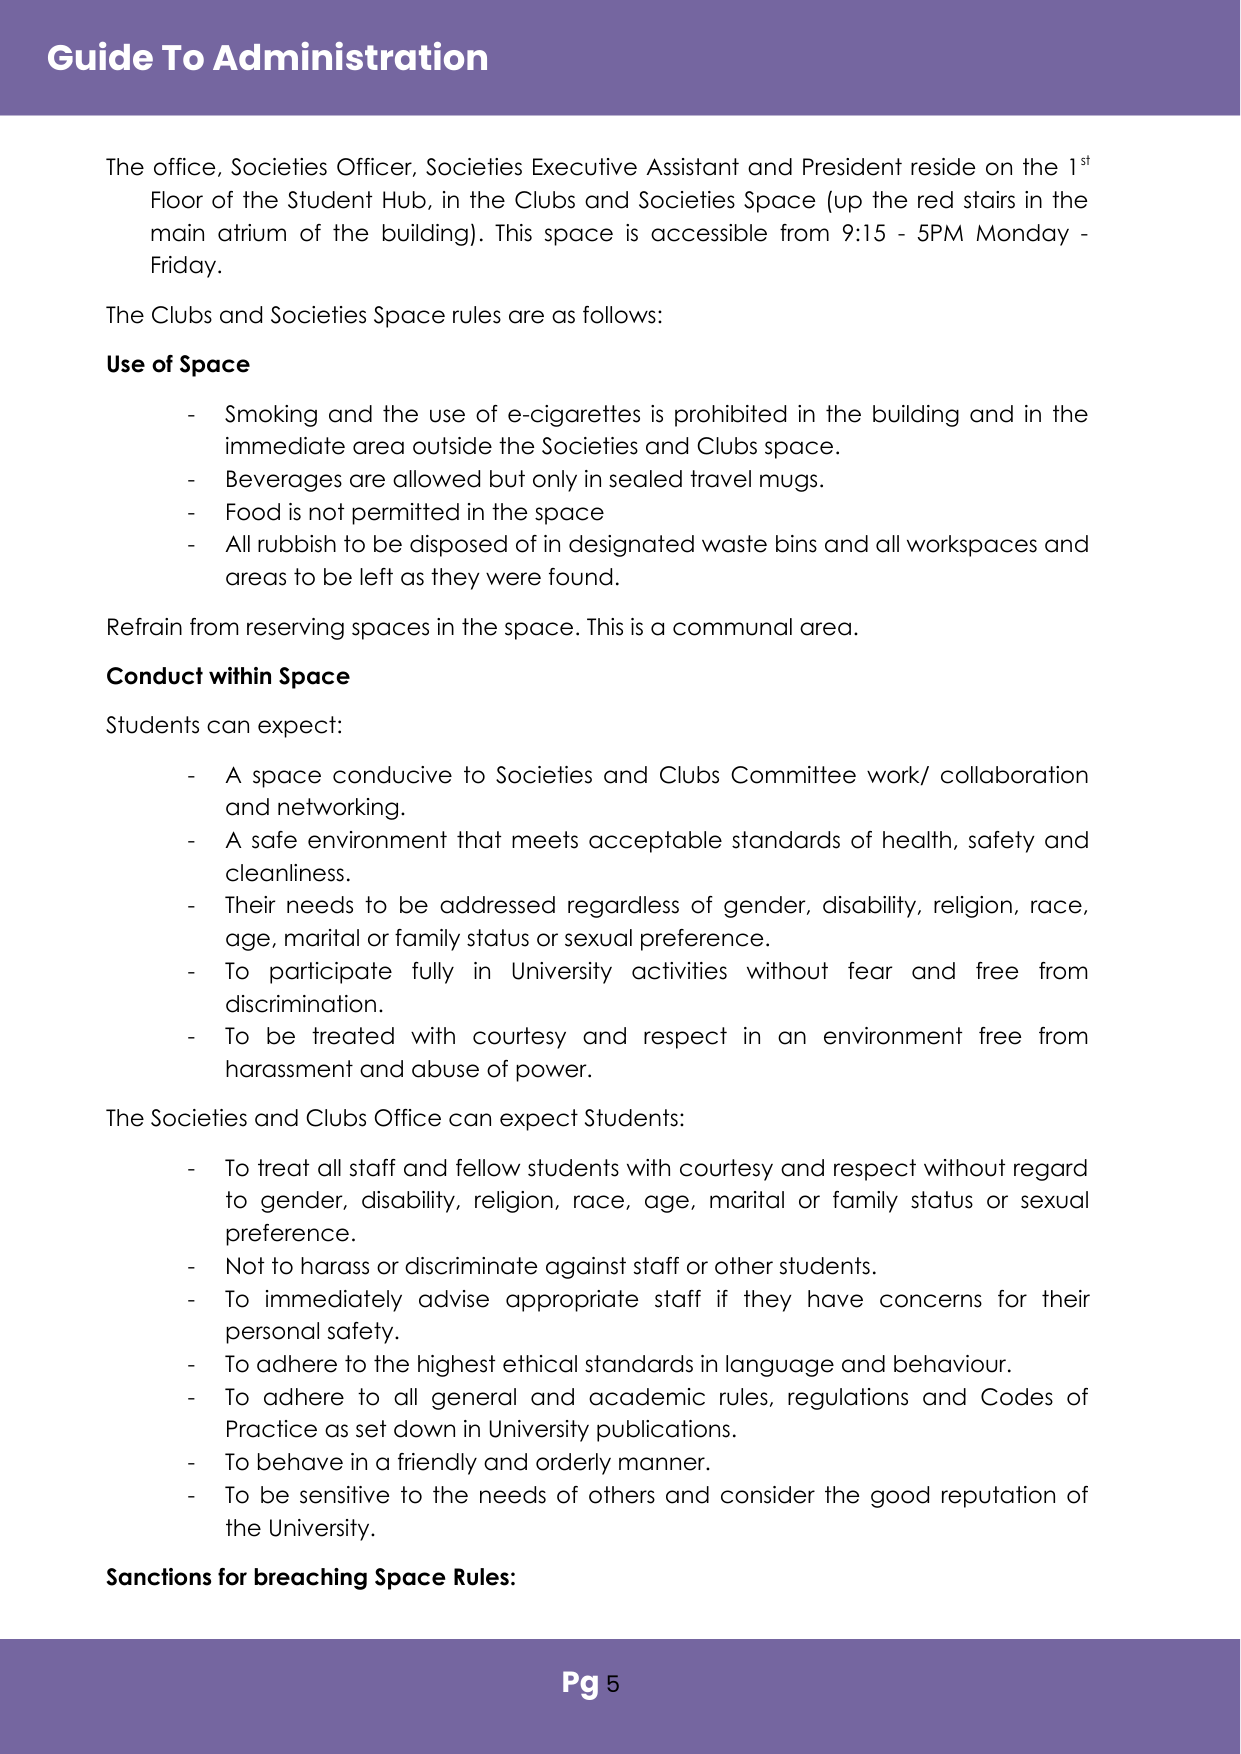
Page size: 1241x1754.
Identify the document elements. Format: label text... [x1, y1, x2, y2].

text The office, Societies Officer, Societies Executive Assistant and President reside on the 1st Floor of the Student Hub, in the Clubs and Societies Space (up the red stairs in the main atrium of the building). This space is accessible from 9:15 - 5PM Monday - Friday. [106, 150, 1090, 281]
list A safe environment that meets acceptable standards of health, safety and cleanliness. [187, 823, 1090, 888]
text Use of Space [106, 347, 1090, 379]
text Refrain from reserving spaces in the space. This is a communal area. [106, 609, 1090, 642]
text Students can expect: [106, 708, 1090, 741]
list Smoking and the use of e-cigarettes is prohibited in the building and in the immediate area outside the Societies and Clubs space. [187, 396, 1090, 462]
picture [0, 0, 1241, 1754]
list Food is not permitted in the space [187, 494, 1090, 527]
text The Clubs and Societies Space rules are as follows: [106, 297, 1090, 330]
text Conduct within Space [106, 658, 1090, 691]
text Sanctions for breaching Space Rules: [106, 1559, 1090, 1592]
list To be sensitive to the needs of others and consider the good reputation of the University. [187, 1477, 1090, 1543]
list To adhere to the highest ethical standards in language and behaviour. [187, 1347, 1090, 1379]
list Their needs to be addressed regardless of gender, disability, religion, race, age, marital or family status or sexual preference. [187, 888, 1090, 953]
list To adhere to all general and academic rules, regulations and Codes of Practice as set down in University publications. [187, 1379, 1090, 1445]
list To be treated with courtesy and respect in an environment free from harassment and abuse of power. [187, 1019, 1090, 1084]
list Beverages are allowed but only in sealed travel mugs. [187, 462, 1090, 494]
text The Societies and Clubs Office can expect Students: [106, 1101, 1090, 1134]
list To participate fully in University activities without fear and free from discrimination. [187, 953, 1090, 1019]
list To treat all staff and fellow students with courtesy and respect without regard to gender, disability, religion, race, age, marital or family status or sexual preference. [187, 1150, 1090, 1248]
list To immediately advise appropriate staff if they have concerns for their personal safety. [187, 1281, 1090, 1347]
list All rubbish to be disposed of in designated waste bins and all workspaces and areas to be left as they were found. [187, 527, 1090, 592]
list A space conducive to Societies and Clubs Committee work/ collaboration and networking. [187, 757, 1090, 823]
list To behave in a friendly and orderly manner. [187, 1445, 1090, 1477]
list Not to harass or discriminate against staff or other students. [187, 1248, 1090, 1281]
